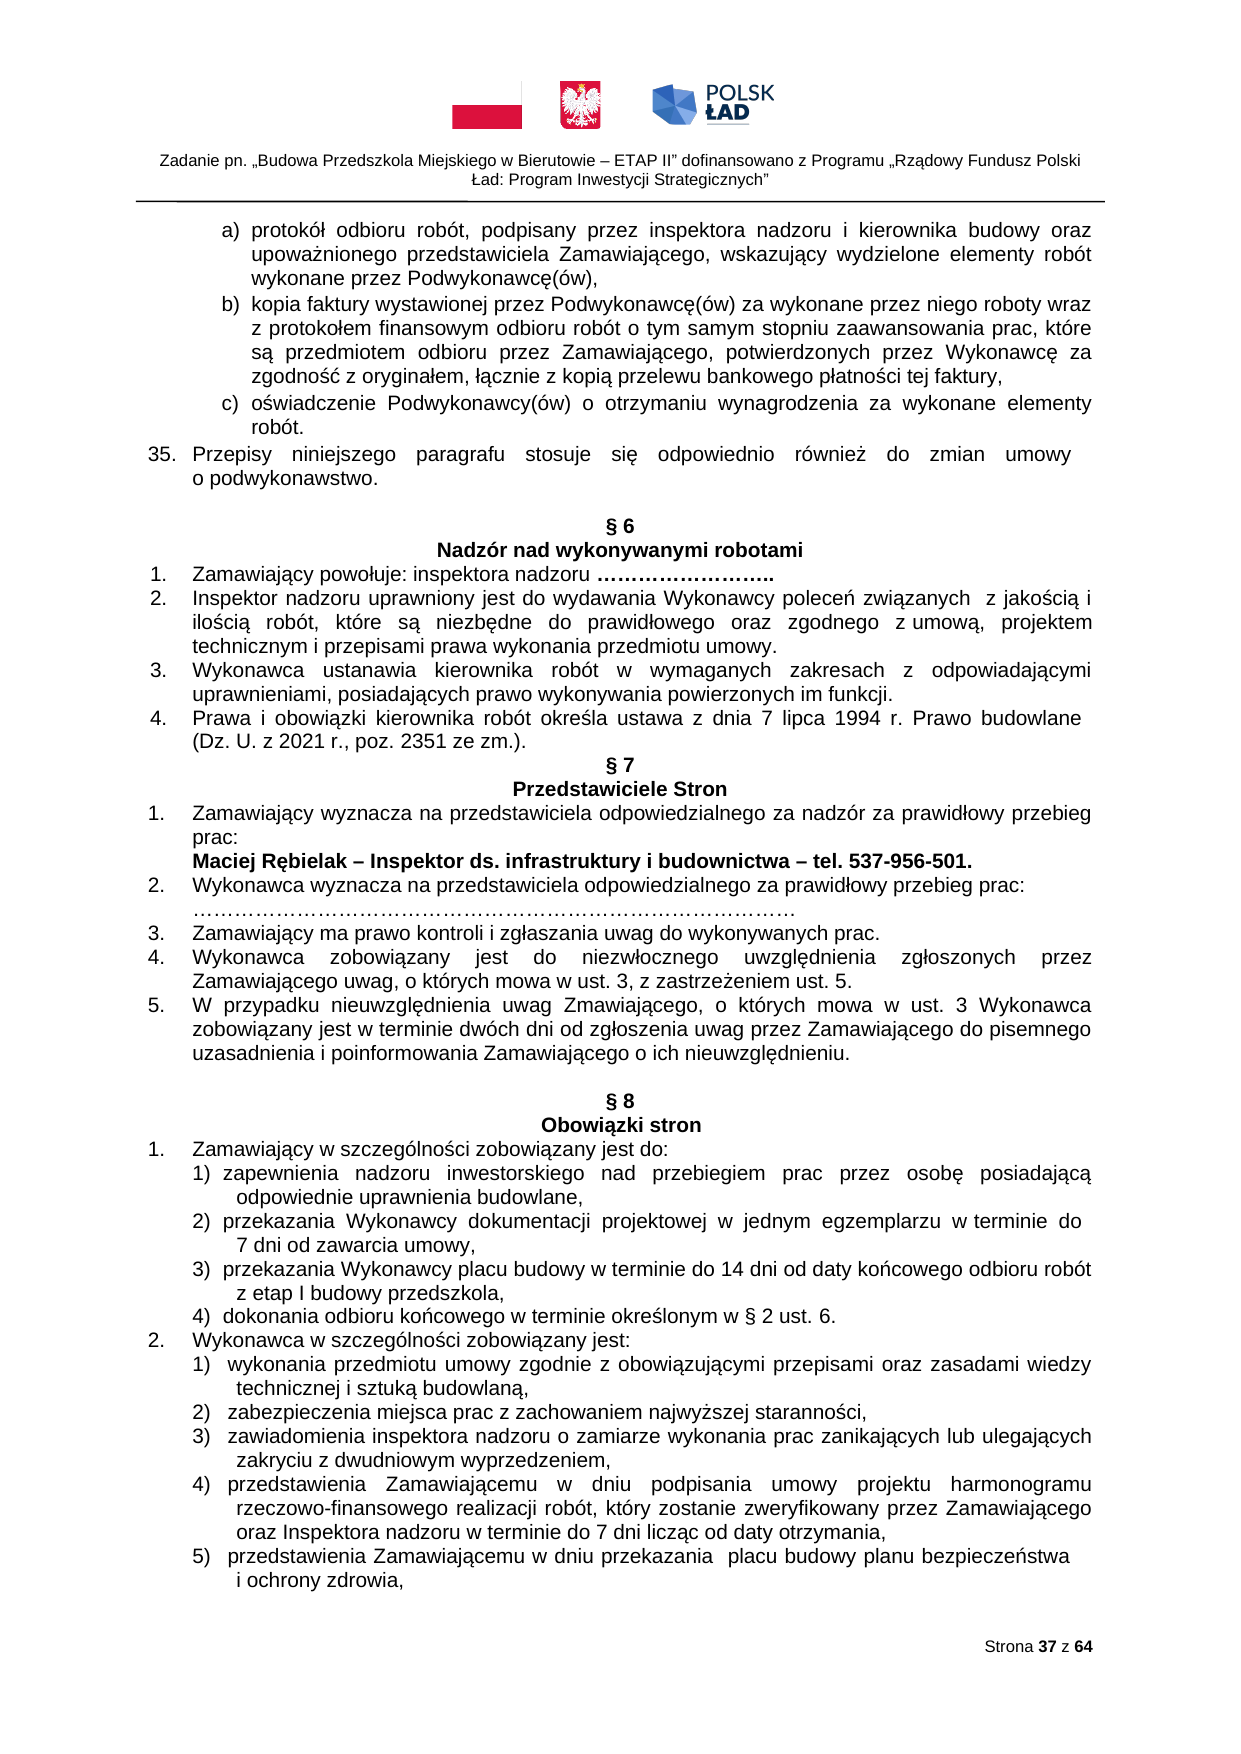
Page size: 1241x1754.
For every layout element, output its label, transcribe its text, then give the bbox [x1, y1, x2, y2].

list Wykonawca ustanawia kierownika robót w wymaganych zakresach z odpowiadającymi uprawnieniami, posiadających prawo wykonywania powierzonych im funkcji. [150, 657, 1093, 705]
text § 6 [148, 514, 1093, 538]
text Maciej Rębielak – Inspektor ds. infrastruktury i budownictwa – tel. 537-956-501. [192, 849, 1093, 873]
text Przedstawiciele Stron [148, 777, 1093, 801]
list przedstawienia Zamawiającemu w dniu podpisania umowy projektu harmonogramu rzeczowo-finansowego realizacji robót, który zostanie zweryfikowany przez Zamawiającego oraz Inspektora nadzoru w terminie do 7 dni licząc od daty otrzymania, [192, 1472, 1093, 1544]
picture [450, 81, 600, 129]
list W przypadku nieuwzględnienia uwag Zmawiającego, o których mowa w ust. 3 Wykonawca zobowiązany jest w terminie dwóch dni od zgłoszenia uwag przez Zamawiającego do pisemnego uzasadnienia i poinformowania Zamawiającego o ich nieuwzględnieniu. [148, 993, 1093, 1065]
list Prawa i obowiązki kierownika robót określa ustawa z dnia 7 lipca 1994 r. Prawo budowlane (Dz. U. z 2021 r., poz. 2351 ze zm.). [150, 705, 1093, 753]
list Zamawiający w szczególności zobowiązany jest do: [148, 1137, 1093, 1161]
list Zamawiający wyznacza na przedstawiciela odpowiedzialnego za nadzór za prawidłowy przebieg prac: [148, 801, 1093, 849]
list zawiadomienia inspektora nadzoru o zamiarze wykonania prac zanikających lub ulegających zakryciu z dwudniowym wyprzedzeniem, [192, 1424, 1093, 1472]
list przedstawienia Zamawiającemu w dniu przekazania placu budowy planu bezpieczeństwa i ochrony zdrowia, [192, 1544, 1093, 1592]
list Przepisy niniejszego paragrafu stosuje się odpowiednio również do zmian umowy o podwykonawstwo. [148, 442, 1093, 490]
list wykonania przedmiotu umowy zgodnie z obowiązującymi przepisami oraz zasadami wiedzy technicznej i sztuką budowlaną, [192, 1352, 1093, 1400]
list Zamawiający powołuje: inspektora nadzoru …………………….. [150, 562, 1093, 586]
list Wykonawca zobowiązany jest do niezwłocznego uwzględnienia zgłoszonych przez Zamawiającego uwag, o których mowa w ust. 3, z zastrzeżeniem ust. 5. [148, 945, 1093, 993]
text Nadzór nad wykonywanymi robotami [148, 538, 1093, 562]
list Wykonawca wyznacza na przedstawiciela odpowiedzialnego za prawidłowy przebieg prac: [148, 873, 1093, 897]
list zapewnienia nadzoru inwestorskiego nad przebiegiem prac przez osobę posiadającą odpowiednie uprawnienia budowlane, [192, 1161, 1093, 1208]
text …………………………………………………………………………… [192, 897, 1093, 921]
list protokół odbioru robót, podpisany przez inspektora nadzoru i kierownika budowy oraz upoważnionego przedstawiciela Zamawiającego, wskazujący wydzielone elementy robót wykonane przez Podwykonawcę(ów), [221, 217, 1093, 289]
text § 7 [148, 753, 1093, 777]
picture [652, 84, 774, 125]
list przekazania Wykonawcy dokumentacji projektowej w jednym egzemplarzu w terminie do 7 dni od zawarcia umowy, [192, 1208, 1093, 1256]
list Inspektor nadzoru uprawniony jest do wydawania Wykonawcy poleceń związanych z jakością i ilością robót, które są niezbędne do prawidłowego oraz zgodnego z umową, projektem technicznym i przepisami prawa wykonania przedmiotu umowy. [150, 586, 1093, 657]
list przekazania Wykonawcy placu budowy w terminie do 14 dni od daty końcowego odbioru robót z etap I budowy przedszkola, [192, 1256, 1093, 1304]
list Wykonawca w szczególności zobowiązany jest: [148, 1328, 1093, 1352]
text Obowiązki stron [150, 1113, 1093, 1137]
list dokonania odbioru końcowego w terminie określonym w § 2 ust. 6. [192, 1304, 1093, 1328]
list zabezpieczenia miejsca prac z zachowaniem najwyższej staranności, [192, 1400, 1093, 1424]
list Zamawiający ma prawo kontroli i zgłaszania uwag do wykonywanych prac. [148, 921, 1093, 945]
list kopia faktury wystawionej przez Podwykonawcę(ów) za wykonane przez niego roboty wraz z protokołem finansowym odbioru robót o tym samym stopniu zaawansowania prac, które są przedmiotem odbioru przez Zamawiającego, potwierdzonych przez Wykonawcę za zgodność z oryginałem, łącznie z kopią przelewu bankowego płatności tej faktury, [221, 292, 1093, 388]
text § 8 [148, 1089, 1093, 1113]
list oświadczenie Podwykonawcy(ów) o otrzymaniu wynagrodzenia za wykonane elementy robót. [221, 391, 1093, 439]
